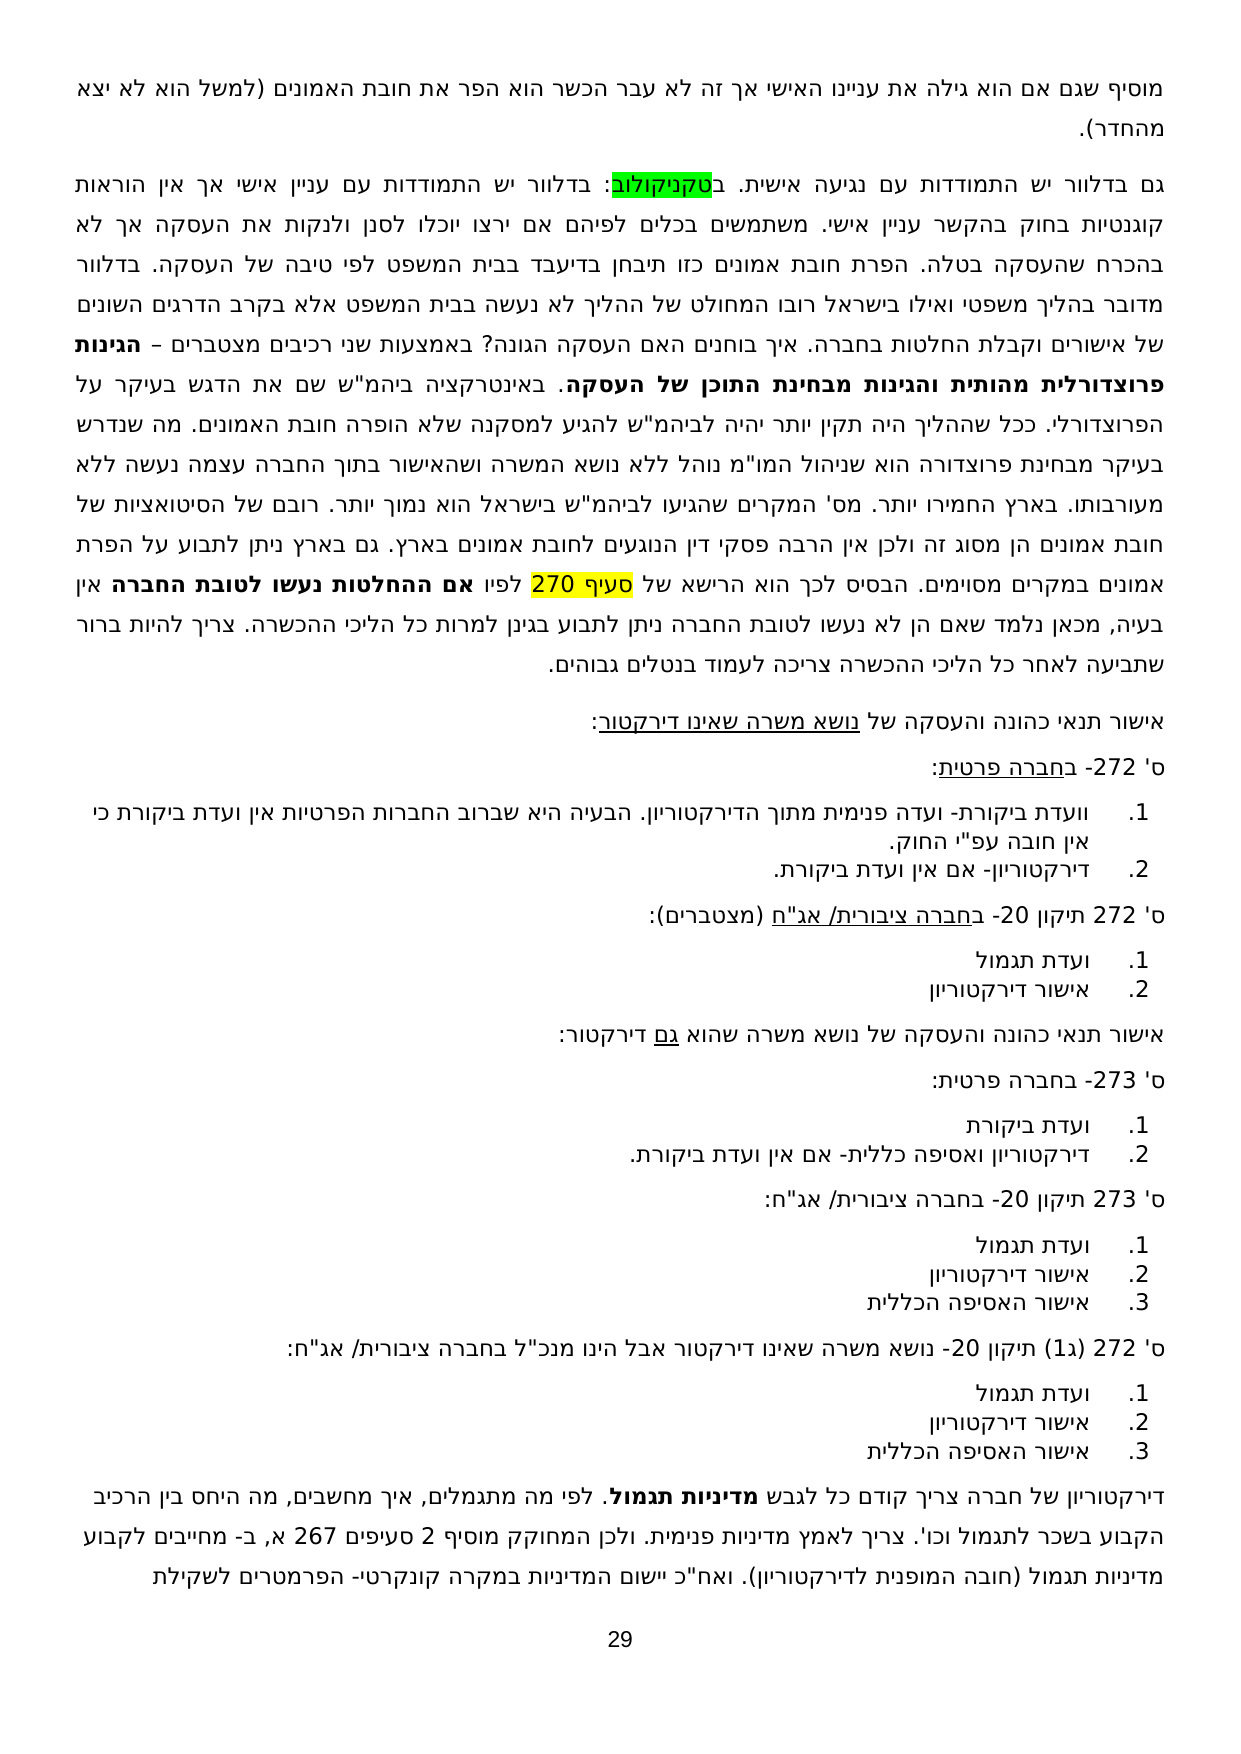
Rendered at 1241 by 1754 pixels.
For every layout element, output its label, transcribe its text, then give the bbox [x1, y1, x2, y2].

text ס' 273- בחברה פרטית: [75, 1067, 1165, 1094]
list ועדת תגמול [75, 947, 1128, 974]
list דירקטוריון- אם אין ועדת ביקורת. [75, 857, 1128, 883]
list ועדת תגמול [75, 1380, 1128, 1407]
list אישור דירקטוריון [75, 1261, 1128, 1287]
list ועדת תגמול [75, 1232, 1128, 1259]
text אישור תנאי כהונה והעסקה של נושא משרה שהוא גם דירקטור: [75, 1022, 1165, 1048]
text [75, 1483, 1165, 1590]
list וועדת ביקורת- ועדה פנימית מתוך הדירקטוריון. הבעיה היא שברוב החברות הפרטיות אין ועדת ביקורת כי אין חובה עפ"י החוק. [75, 799, 1128, 854]
text ס' 273 תיקון 20- בחברה ציבורית/ אג"ח: [75, 1187, 1165, 1213]
text גם בדלוור יש התמודדות עם נגיעה אישית. בטקניקולוב: בדלוור יש התמודדות עם עניין אישי אך אין הוראות קוגנטיות בחוק בהקשר עניין אישי. משתמשים בכלים לפיהם אם ירצו יוכלו לסנן ולנקות את העסקה אך לא בהכרח שהעסקה בטלה. הפרת חובת אמונים כזו תיבחן בדיעבד בבית המשפט לפי טיבה של העסקה. בדלוור מדובר בהליך משפטי ואילו בישראל רובו המחולט של ההליך לא נעשה בבית המשפט אלא בקרב הדרגים השונים של אישורים וקבלת החלטות בחברה. איך בוחנים האם העסקה הגונה? באמצעות שני רכיבים מצטברים – הגינות פרוצדורלית מהותית והגינות מבחינת התוכן של העסקה. באינטרקציה ביהמ"ש שם את הדגש בעיקר על הפרוצדורלי. ככל שההליך היה תקין יותר יהיה לביהמ"ש להגיע למסקנה שלא הופרה חובת האמונים. מה שנדרש בעיקר מבחינת פרוצדורה הוא שניהול המו"מ נוהל ללא נושא המשרה ושהאישור בתוך החברה עצמה נעשה ללא מעורבותו. בארץ החמירו יותר. מס' המקרים שהגיעו לביהמ"ש בישראל הוא נמוך יותר. רובם של הסיטואציות של חובת אמונים הן מסוג זה ולכן אין הרבה פסקי דין הנוגעים לחובת אמונים בארץ. גם בארץ ניתן לתבוע על הפרת אמונים במקרים מסוימים. הבסיס לכך הוא הרישא של סעיף 270 לפיו אם ההחלטות נעשו לטובת החברה אין בעיה, מכאן נלמד שאם הן לא נעשו לטובת החברה ניתן לתבוע בגינן למרות כל הליכי ההכשרה. צריך להיות ברור שתביעה לאחר כל הליכי ההכשרה צריכה לעמוד בנטלים גבוהים. [75, 172, 1165, 678]
list אישור דירקטוריון [75, 1409, 1128, 1436]
text אישור תנאי כהונה והעסקה של נושא משרה שאינו דירקטור: [75, 708, 1165, 735]
text ס' 272 תיקון 20- בחברה ציבורית/ אג"ח (מצטברים): [75, 902, 1165, 929]
list דירקטוריון ואסיפה כללית- אם אין ועדת ביקורת. [75, 1141, 1128, 1168]
list ועדת ביקורת [75, 1112, 1128, 1139]
text ס' 272 (ג1) תיקון 20- נושא משרה שאינו דירקטור אבל הינו מנכ"ל בחברה ציבורית/ אג"ח: [75, 1335, 1165, 1362]
list אישור האסיפה הכללית [75, 1438, 1128, 1464]
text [75, 75, 1165, 142]
list אישור דירקטוריון [75, 976, 1128, 1003]
text ס' 272- בחברה פרטית: [75, 754, 1165, 780]
list אישור האסיפה הכללית [75, 1289, 1128, 1316]
